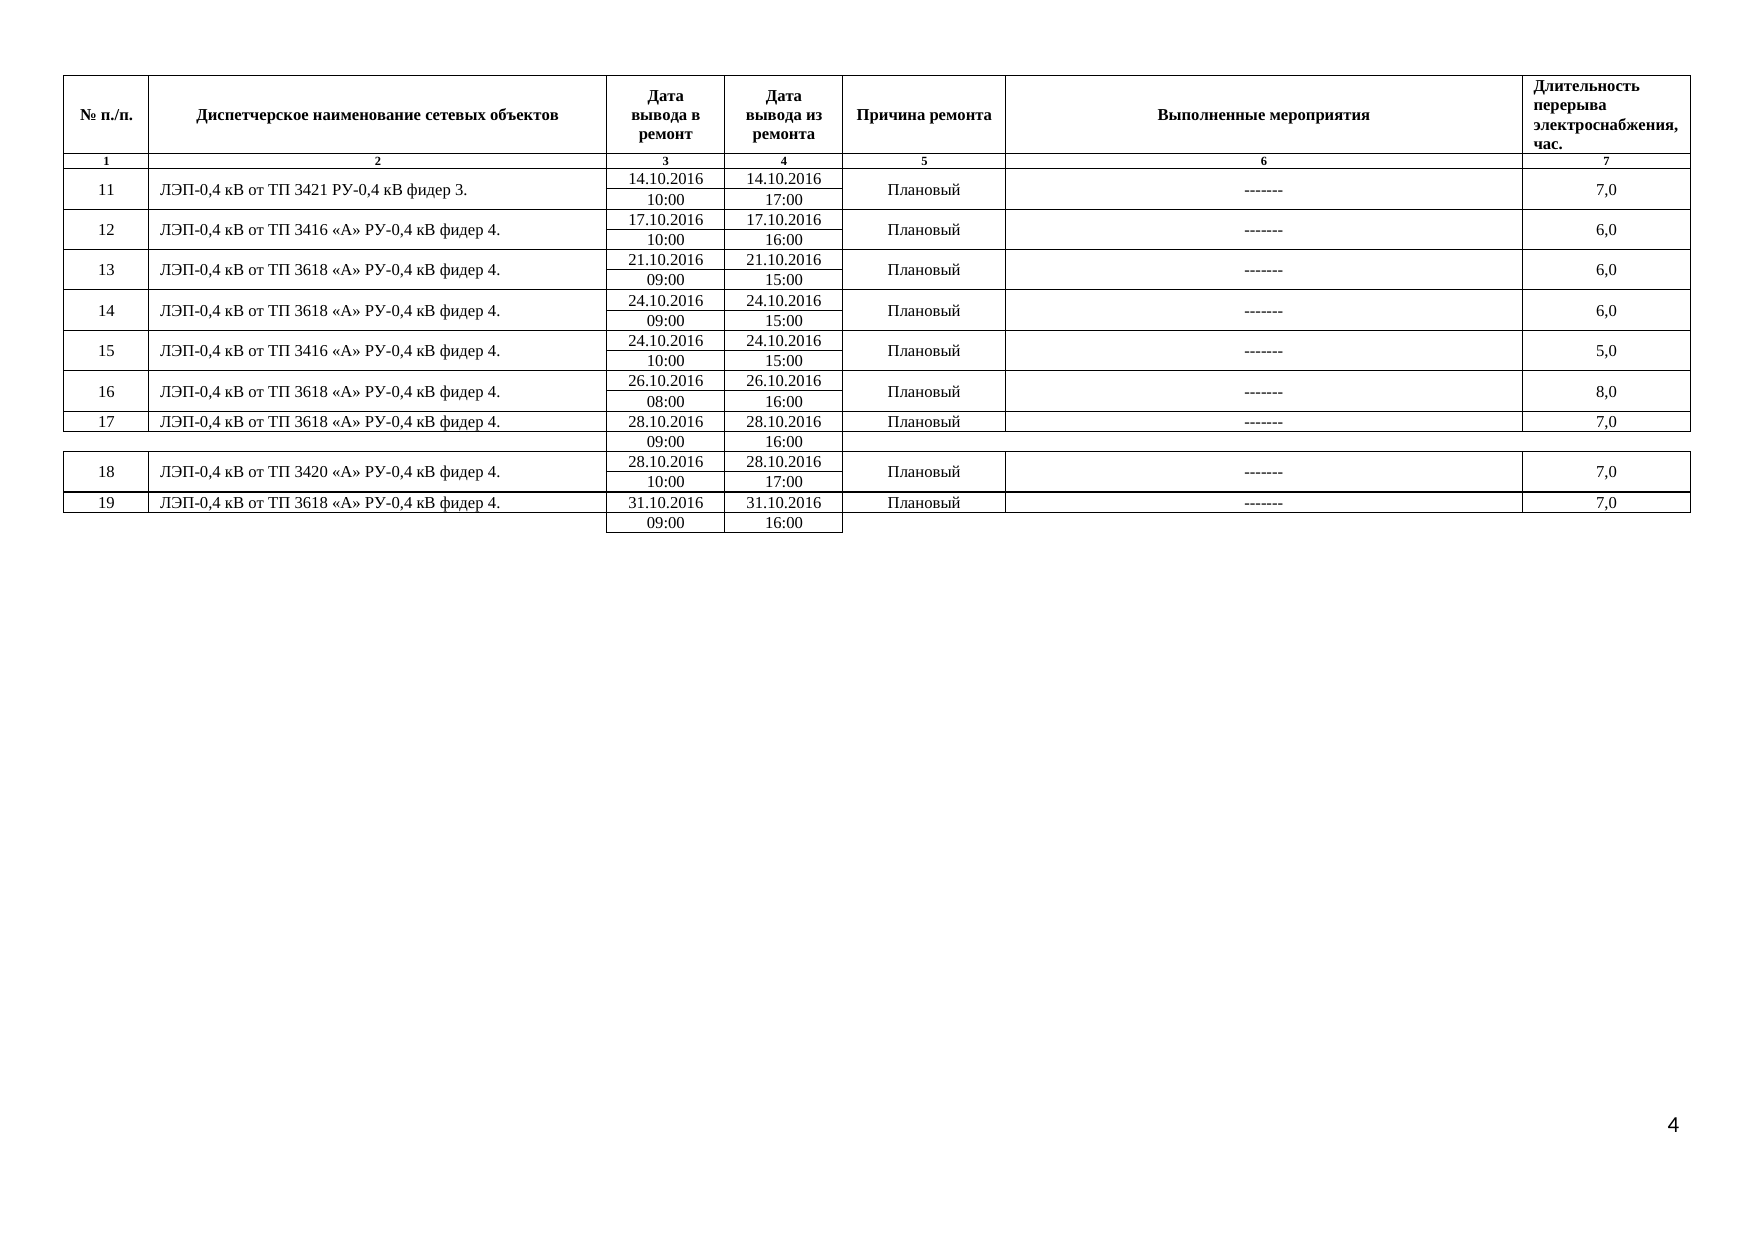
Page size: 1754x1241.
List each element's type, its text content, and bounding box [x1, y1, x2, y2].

table_cell 3 [607, 154, 724, 168]
table_cell 21.10.2016 [607, 250, 724, 269]
table_cell Диспетчерское наименование сетевых объектов [149, 76, 606, 153]
table_cell 28.10.2016 [607, 452, 724, 471]
table_cell Плановый [843, 210, 1005, 249]
table_cell 31.10.2016 [607, 493, 724, 512]
table_cell Плановый [843, 493, 1005, 512]
table_cell ЛЭП-0,4 кВ от ТП 3416 «А» РУ-0,4 кВ фидер 4. [149, 210, 606, 249]
table_cell 7,0 [1523, 412, 1690, 431]
table_cell 10:00 [607, 472, 724, 491]
table_cell 1 [64, 154, 148, 168]
table_cell 24.10.2016 [607, 331, 724, 350]
table_cell 10:00 [607, 351, 724, 370]
table_cell Плановый [843, 371, 1005, 411]
table_cell 21.10.2016 [725, 250, 842, 269]
table_cell Плановый [843, 290, 1005, 330]
table_cell Причина ремонта [843, 76, 1005, 153]
table_cell 16:00 [725, 391, 842, 411]
table_cell Плановый [843, 412, 1005, 431]
table_cell № п./п. [64, 76, 148, 153]
table_cell ------- [1006, 452, 1522, 491]
table_cell 6 [1006, 154, 1522, 168]
table_cell 5 [843, 154, 1005, 168]
table_cell 10:00 [607, 230, 724, 249]
table_cell 16:00 [725, 230, 842, 249]
table_cell 18 [64, 452, 148, 491]
table_cell 15:00 [725, 351, 842, 370]
table_cell 17:00 [725, 472, 842, 491]
table_cell 7 [1523, 154, 1690, 168]
table_cell 26.10.2016 [725, 371, 842, 390]
table_cell ------- [1006, 331, 1522, 370]
table_cell ------- [1006, 371, 1522, 411]
table_cell 7,0 [1523, 493, 1690, 512]
table_cell 09:00 [607, 311, 724, 330]
table_cell 7,0 [1523, 452, 1690, 491]
table_cell Длительность перерыва электроснабжения, час. [1523, 76, 1690, 153]
table_cell ------- [1006, 290, 1522, 330]
table_cell 24.10.2016 [607, 290, 724, 309]
table_cell ЛЭП-0,4 кВ от ТП 3618 «А» РУ-0,4 кВ фидер 4. [149, 290, 606, 330]
table_cell ------- [1006, 250, 1522, 289]
table_cell 15:00 [725, 311, 842, 330]
table_cell Выполненные мероприятия [1006, 76, 1522, 153]
table_cell ------- [1006, 493, 1522, 512]
table_cell Дата вывода в ремонт [607, 76, 724, 153]
table_cell ------- [1006, 210, 1522, 249]
table_cell 14.10.2016 [607, 169, 724, 188]
table_cell 09:00 [607, 513, 724, 532]
table_cell ЛЭП-0,4 кВ от ТП 3416 «А» РУ-0,4 кВ фидер 4. [149, 331, 606, 370]
table_cell ЛЭП-0,4 кВ от ТП 3420 «А» РУ-0,4 кВ фидер 4. [149, 452, 606, 491]
table_cell Плановый [843, 250, 1005, 289]
table_cell 15:00 [725, 270, 842, 289]
table_cell 26.10.2016 [607, 371, 724, 390]
table_cell 17.10.2016 [725, 210, 842, 229]
table_cell 17 [64, 412, 148, 431]
table_cell Дата вывода из ремонта [725, 76, 842, 153]
table_cell 6,0 [1523, 210, 1690, 249]
table_cell 16 [64, 371, 148, 411]
table_cell 6,0 [1523, 290, 1690, 330]
table_cell ЛЭП-0,4 кВ от ТП 3618 «А» РУ-0,4 кВ фидер 4. [149, 412, 606, 431]
table_cell 24.10.2016 [725, 290, 842, 309]
table_cell 4 [725, 154, 842, 168]
table_cell 08:00 [607, 391, 724, 411]
table_cell 16:00 [725, 432, 842, 451]
table_cell 14 [64, 290, 148, 330]
table_cell 28.10.2016 [725, 452, 842, 471]
table_cell 13 [64, 250, 148, 289]
table_cell 09:00 [607, 270, 724, 289]
table_cell 09:00 [607, 432, 724, 451]
table_cell ЛЭП-0,4 кВ от ТП 3421 РУ-0,4 кВ фидер 3. [149, 169, 606, 208]
table_cell 16:00 [725, 513, 842, 532]
table_cell 17.10.2016 [607, 210, 724, 229]
table_cell 14.10.2016 [725, 169, 842, 188]
table_cell 7,0 [1523, 169, 1690, 208]
table_cell 2 [149, 154, 606, 168]
table_cell Плановый [843, 452, 1005, 491]
table_cell 5,0 [1523, 331, 1690, 370]
table_cell 28.10.2016 [607, 412, 724, 431]
table_cell ЛЭП-0,4 кВ от ТП 3618 «А» РУ-0,4 кВ фидер 4. [149, 493, 606, 512]
table_cell 8,0 [1523, 371, 1690, 411]
table_cell 11 [64, 169, 148, 208]
table_cell ЛЭП-0,4 кВ от ТП 3618 «А» РУ-0,4 кВ фидер 4. [149, 250, 606, 289]
table_cell 17:00 [725, 189, 842, 208]
table_cell 6,0 [1523, 250, 1690, 289]
table_cell ------- [1006, 412, 1522, 431]
table_cell 31.10.2016 [725, 493, 842, 512]
table_cell ЛЭП-0,4 кВ от ТП 3618 «А» РУ-0,4 кВ фидер 4. [149, 371, 606, 411]
table_cell 19 [64, 493, 148, 512]
table_cell 28.10.2016 [725, 412, 842, 431]
table_cell ------- [1006, 169, 1522, 208]
table_cell Плановый [843, 331, 1005, 370]
table_cell 12 [64, 210, 148, 249]
table_cell 15 [64, 331, 148, 370]
table_cell 10:00 [607, 189, 724, 208]
table_cell 24.10.2016 [725, 331, 842, 350]
table_cell Плановый [843, 169, 1005, 208]
